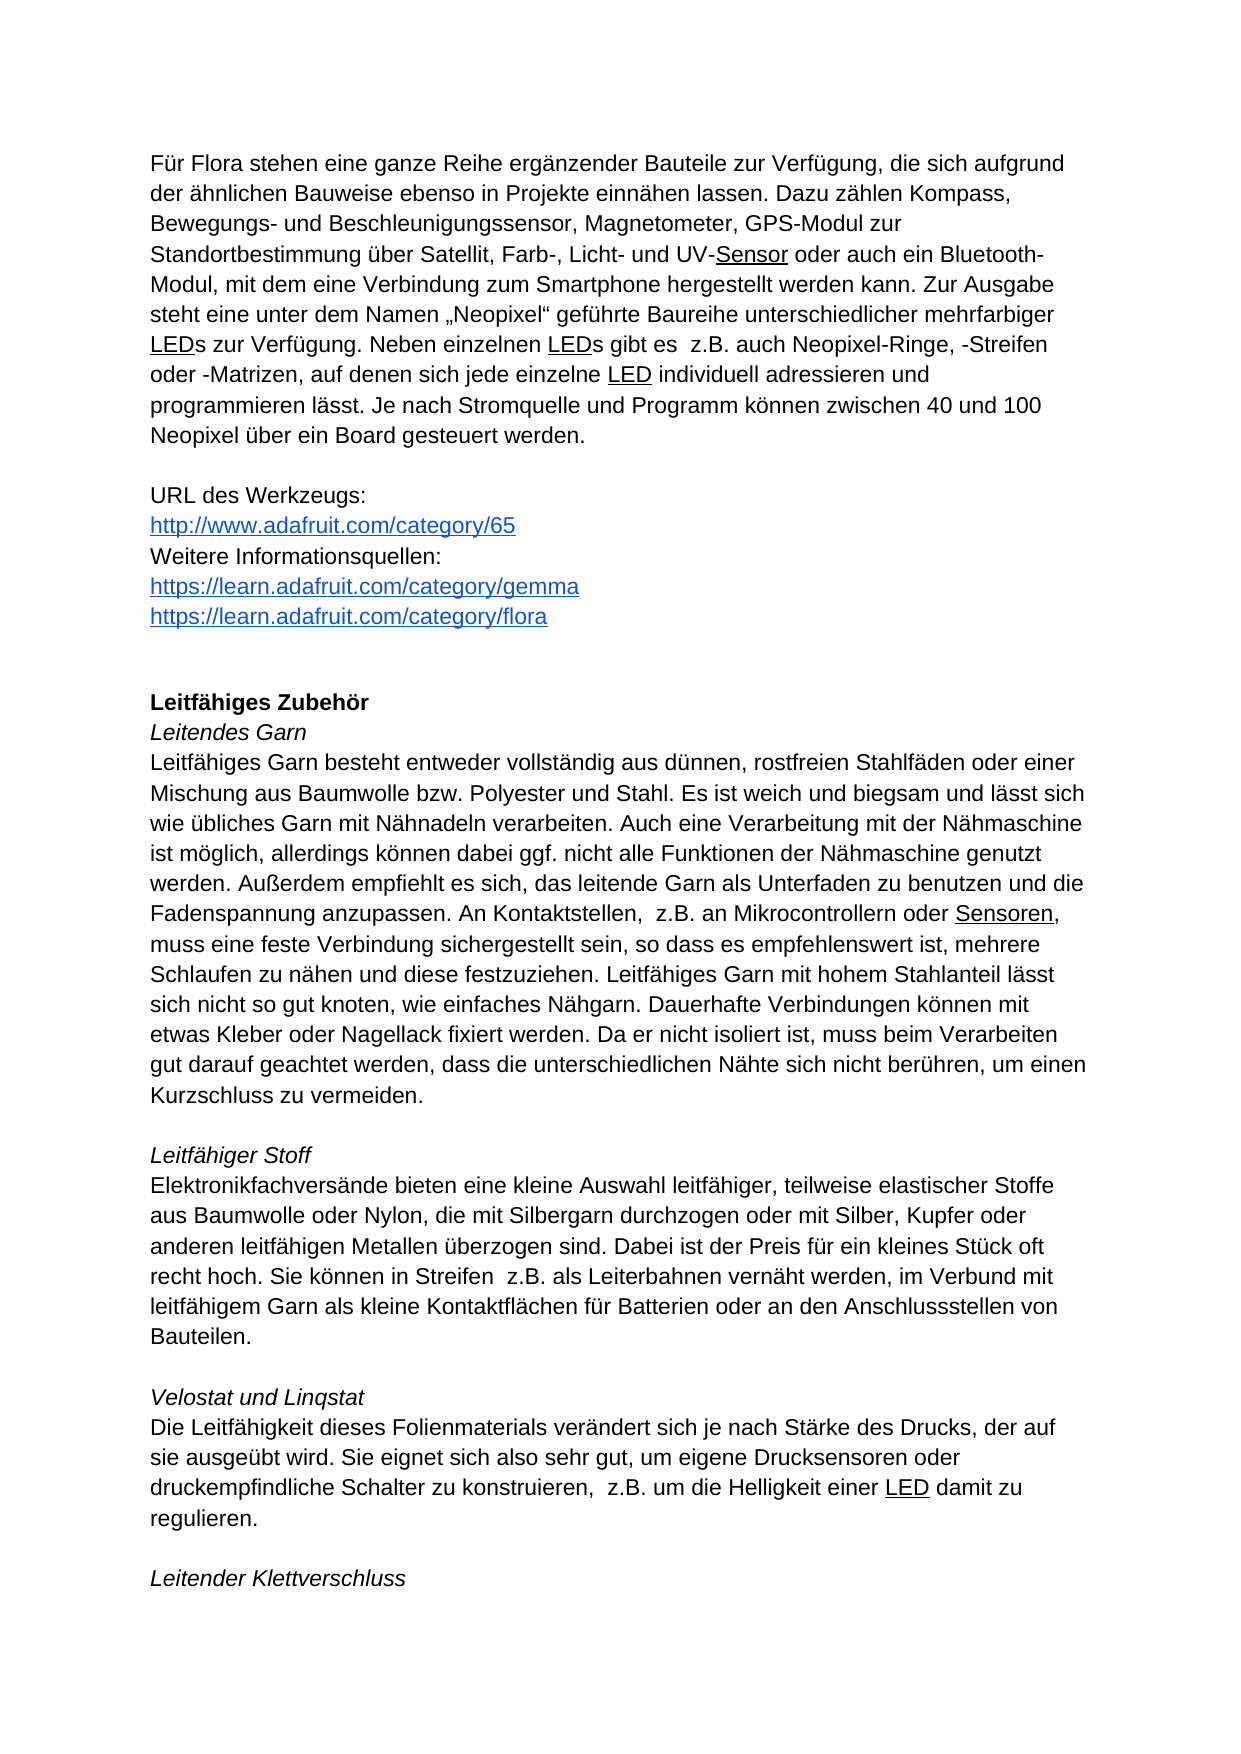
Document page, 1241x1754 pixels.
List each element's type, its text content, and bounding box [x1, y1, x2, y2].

text Leitfähiger Stoff [150, 1142, 1090, 1168]
text https://learn.adafruit.com/category/flora [150, 603, 1090, 629]
subtitle Leitfähiges Zubehör [150, 688, 1090, 715]
text Elektronikfachversände bieten eine kleine Auswahl leitfähiger, teilweise elastischer Stoffe aus Baumwolle oder Nylon, die mit Silbergarn durchzogen oder mit Silber, Kupfer oder anderen leitfähigen Metallen überzogen sind. Dabei ist der Preis für ein kleines Stück oft recht hoch. Sie können in Streifen z.B. als Leiterbahnen vernäht werden, im Verbund mit leitfähigem Garn als kleine Kontaktflächen für Batterien oder an den Anschlussstellen von Bauteilen. [150, 1172, 1090, 1349]
text Leitendes Garn [150, 719, 1090, 745]
text Die Leitfähigkeit dieses Folienmaterials verändert sich je nach Stärke des Drucks, der auf sie ausgeübt wird. Sie eignet sich also sehr gut, um eigene Drucksensoren oder druckempfindliche Schalter zu konstruieren, z.B. um die Helligkeit einer LED damit zu regulieren. [150, 1414, 1090, 1531]
text Leitfähiges Garn besteht entweder vollständig aus dünnen, rostfreien Stahlfäden oder einer Mischung aus Baumwolle bzw. Polyester und Stahl. Es ist weich und biegsam und lässt sich wie übliches Garn mit Nähnadeln verarbeiten. Auch eine Verarbeitung mit der Nähmaschine ist möglich, allerdings können dabei ggf. nicht alle Funktionen der Nähmaschine genutzt werden. Außerdem empfiehlt es sich, das leitende Garn als Unterfaden zu benutzen und die Fadenspannung anzupassen. An Kontaktstellen, z.B. an Mikrocontrollern oder Sensoren, muss eine feste Verbindung sichergestellt sein, so dass es empfehlenswert ist, mehrere Schlaufen zu nähen und diese festzuziehen. Leitfähiges Garn mit hohem Stahlanteil lässt sich nicht so gut knoten, wie einfaches Nähgarn. Dauerhafte Verbindungen können mit etwas Kleber oder Nagellack fixiert werden. Da er nicht isoliert ist, muss beim Verarbeiten gut darauf geachtet werden, dass die unterschiedlichen Nähte sich nicht berühren, um einen Kurzschluss zu vermeiden. [150, 749, 1090, 1108]
text URL des Werkzeugs: [150, 482, 1090, 509]
text Leitender Klettverschluss [150, 1565, 1090, 1591]
text https://learn.adafruit.com/category/gemma [150, 573, 1090, 599]
text http://www.adafruit.com/category/65 [150, 512, 1090, 539]
text Velostat und Linqstat [150, 1384, 1090, 1410]
text Für Flora stehen eine ganze Reihe ergänzender Bauteile zur Verfügung, die sich aufgrund der ähnlichen Bauweise ebenso in Projekte einnähen lassen. Dazu zählen Kompass, Bewegungs- und Beschleunigungssensor, Magnetometer, GPS-Modul zur Standortbestimmung über Satellit, Farb-, Licht- und UV-Sensor oder auch ein Bluetooth-Modul, mit dem eine Verbindung zum Smartphone hergestellt werden kann. Zur Ausgabe steht eine unter dem Namen „Neopixel“ geführte Baureihe unterschiedlicher mehrfarbiger LEDs zur Verfügung. Neben einzelnen LEDs gibt es z.B. auch Neopixel-Ringe, -Streifen oder -Matrizen, auf denen sich jede einzelne LED individuell adressieren und programmieren lässt. Je nach Stromquelle und Programm können zwischen 40 und 100 Neopixel über ein Board gesteuert werden. [150, 150, 1090, 448]
text Weitere Informationsquellen: [150, 543, 1090, 569]
